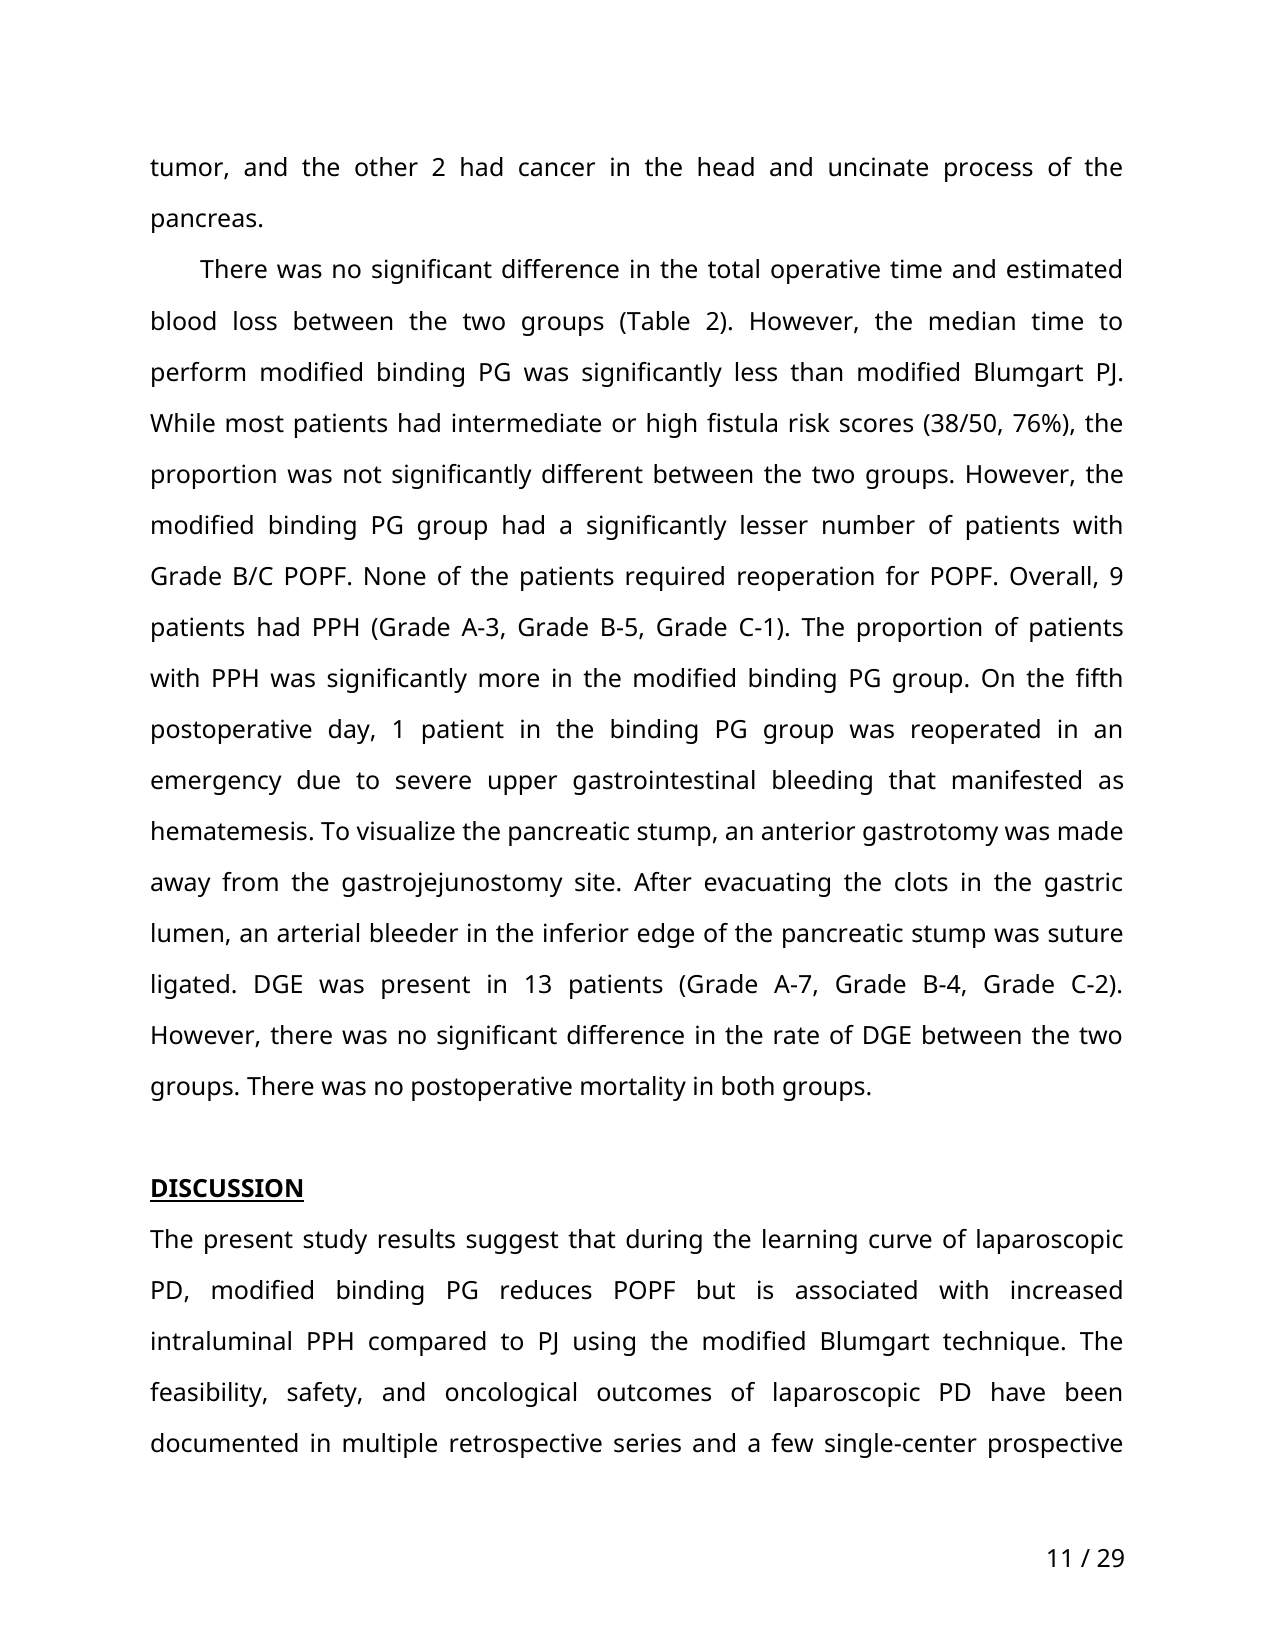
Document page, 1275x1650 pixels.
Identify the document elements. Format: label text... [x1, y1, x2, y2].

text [150, 1222, 1125, 1460]
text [150, 150, 1125, 235]
text DISCUSSION [150, 1171, 1125, 1205]
text There was no significant difference in the total operative time and estimated blood loss between the two groups (Table 2). However, the median time to perform modified binding PG was significantly less than modified Blumgart PJ. While most patients had intermediate or high fistula risk scores (38/50, 76%), the proportion was not significantly different between the two groups. However, the modified binding PG group had a significantly lesser number of patients with Grade B/C POPF. None of the patients required reoperation for POPF. Overall, 9 patients had PPH (Grade A-3, Grade B-5, Grade C-1). The proportion of patients with PPH was significantly more in the modified binding PG group. On the fifth postoperative day, 1 patient in the binding PG group was reoperated in an emergency due to severe upper gastrointestinal bleeding that manifested as hematemesis. To visualize the pancreatic stump, an anterior gastrotomy was made away from the gastrojejunostomy site. After evacuating the clots in the gastric lumen, an arterial bleeder in the inferior edge of the pancreatic stump was suture ligated. DGE was present in 13 patients (Grade A-7, Grade B-4, Grade C-2). However, there was no significant difference in the rate of DGE between the two groups. There was no postoperative mortality in both groups. [150, 252, 1125, 1103]
